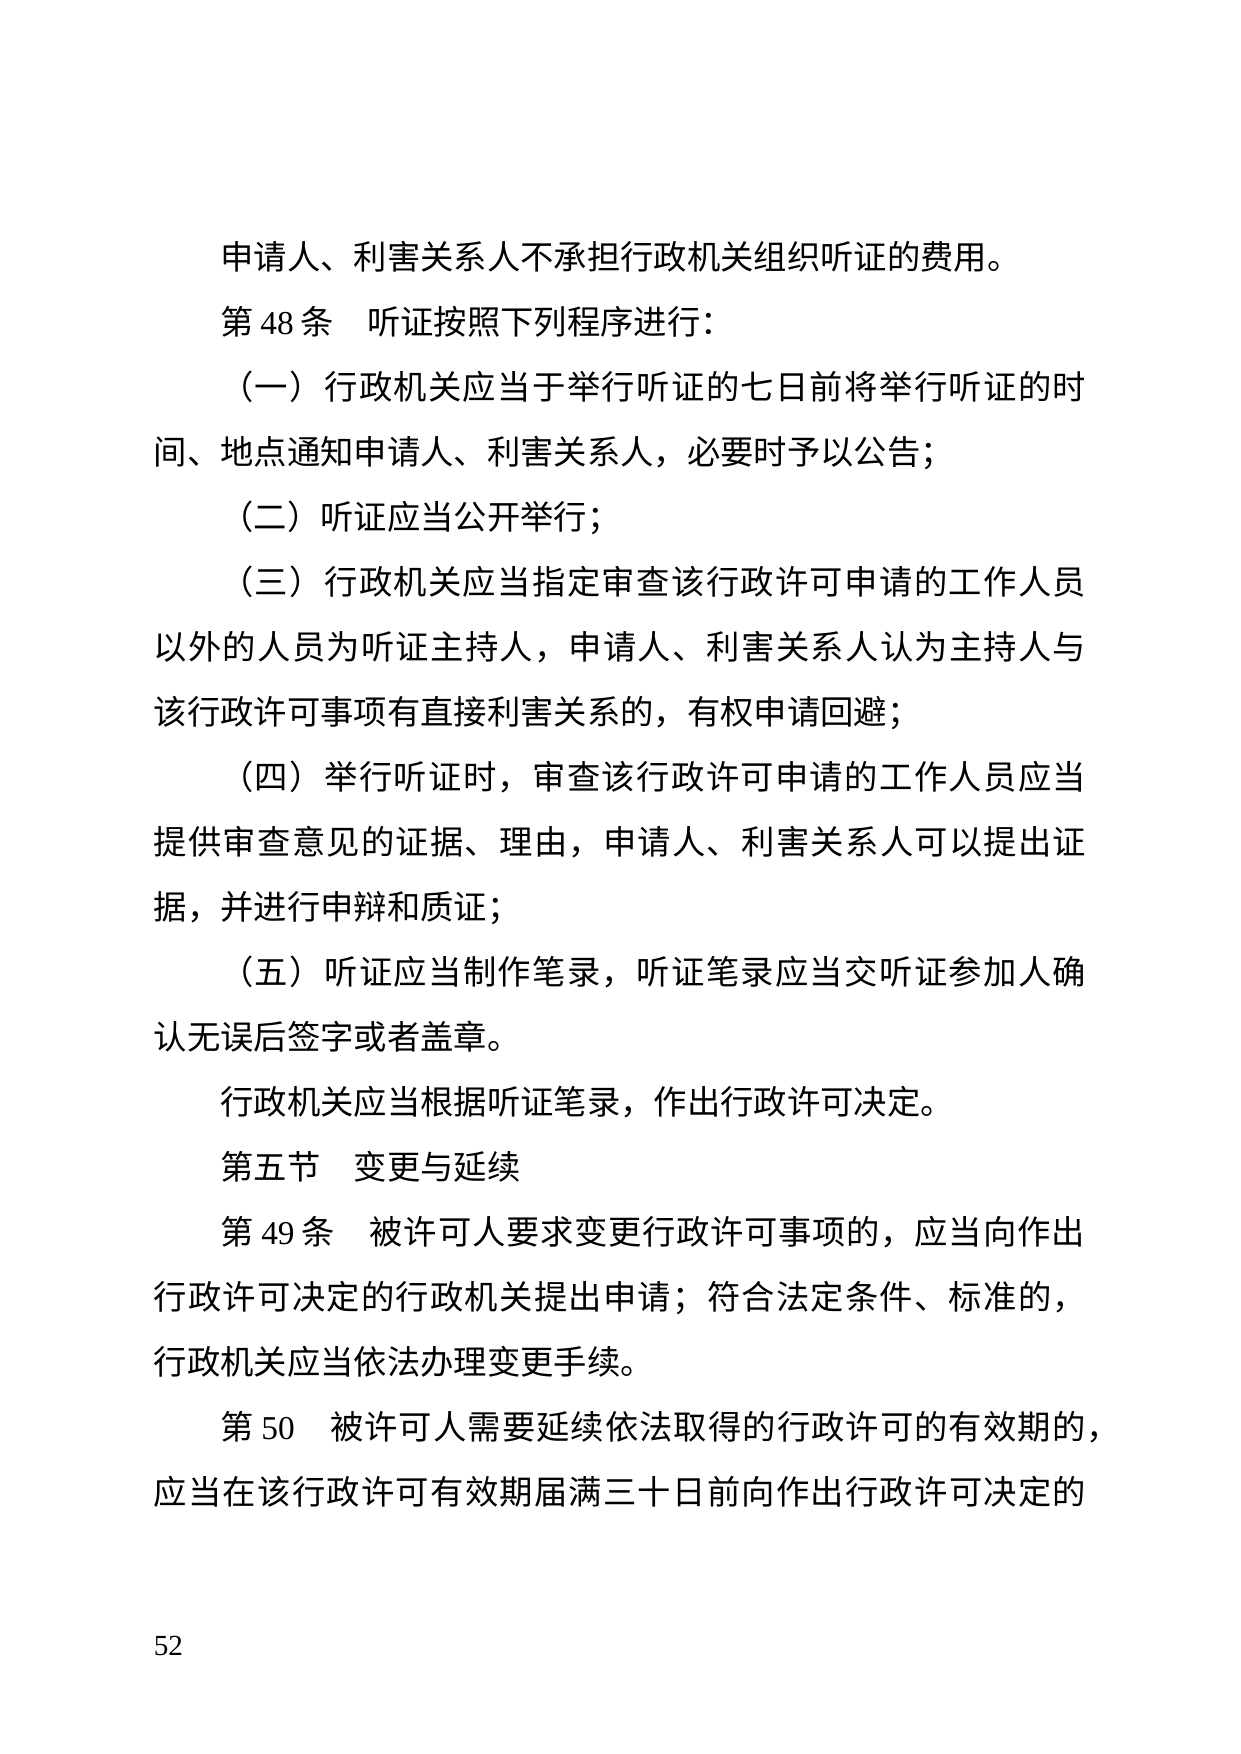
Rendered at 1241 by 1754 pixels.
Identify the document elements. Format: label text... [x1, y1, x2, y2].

text 第49条 被许可人要求变更行政许可事项的，应当向作出行政许可决定的行政机关提出申请；符合法定条件、标准的，行政机关应当依法办理变更手续。 [153, 1197, 1087, 1392]
text （二）听证应当公开举行； [153, 482, 1087, 547]
text 申请人、利害关系人不承担行政机关组织听证的费用。 [153, 222, 1087, 287]
text 行政机关应当根据听证笔录，作出行政许可决定。 [153, 1067, 1087, 1132]
text 第48条 听证按照下列程序进行： [153, 287, 1087, 352]
text （三）行政机关应当指定审查该行政许可申请的工作人员以外的人员为听证主持人，申请人、利害关系人认为主持人与该行政许可事项有直接利害关系的，有权申请回避； [153, 547, 1087, 742]
text （五）听证应当制作笔录，听证笔录应当交听证参加人确认无误后签字或者盖章。 [153, 937, 1087, 1067]
text （一）行政机关应当于举行听证的七日前将举行听证的时间、地点通知申请人、利害关系人，必要时予以公告； [153, 352, 1087, 482]
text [153, 1392, 1087, 1522]
text （四）举行听证时，审查该行政许可申请的工作人员应当提供审查意见的证据、理由，申请人、利害关系人可以提出证据，并进行申辩和质证； [153, 742, 1087, 937]
text 第五节 变更与延续 [153, 1132, 1087, 1197]
